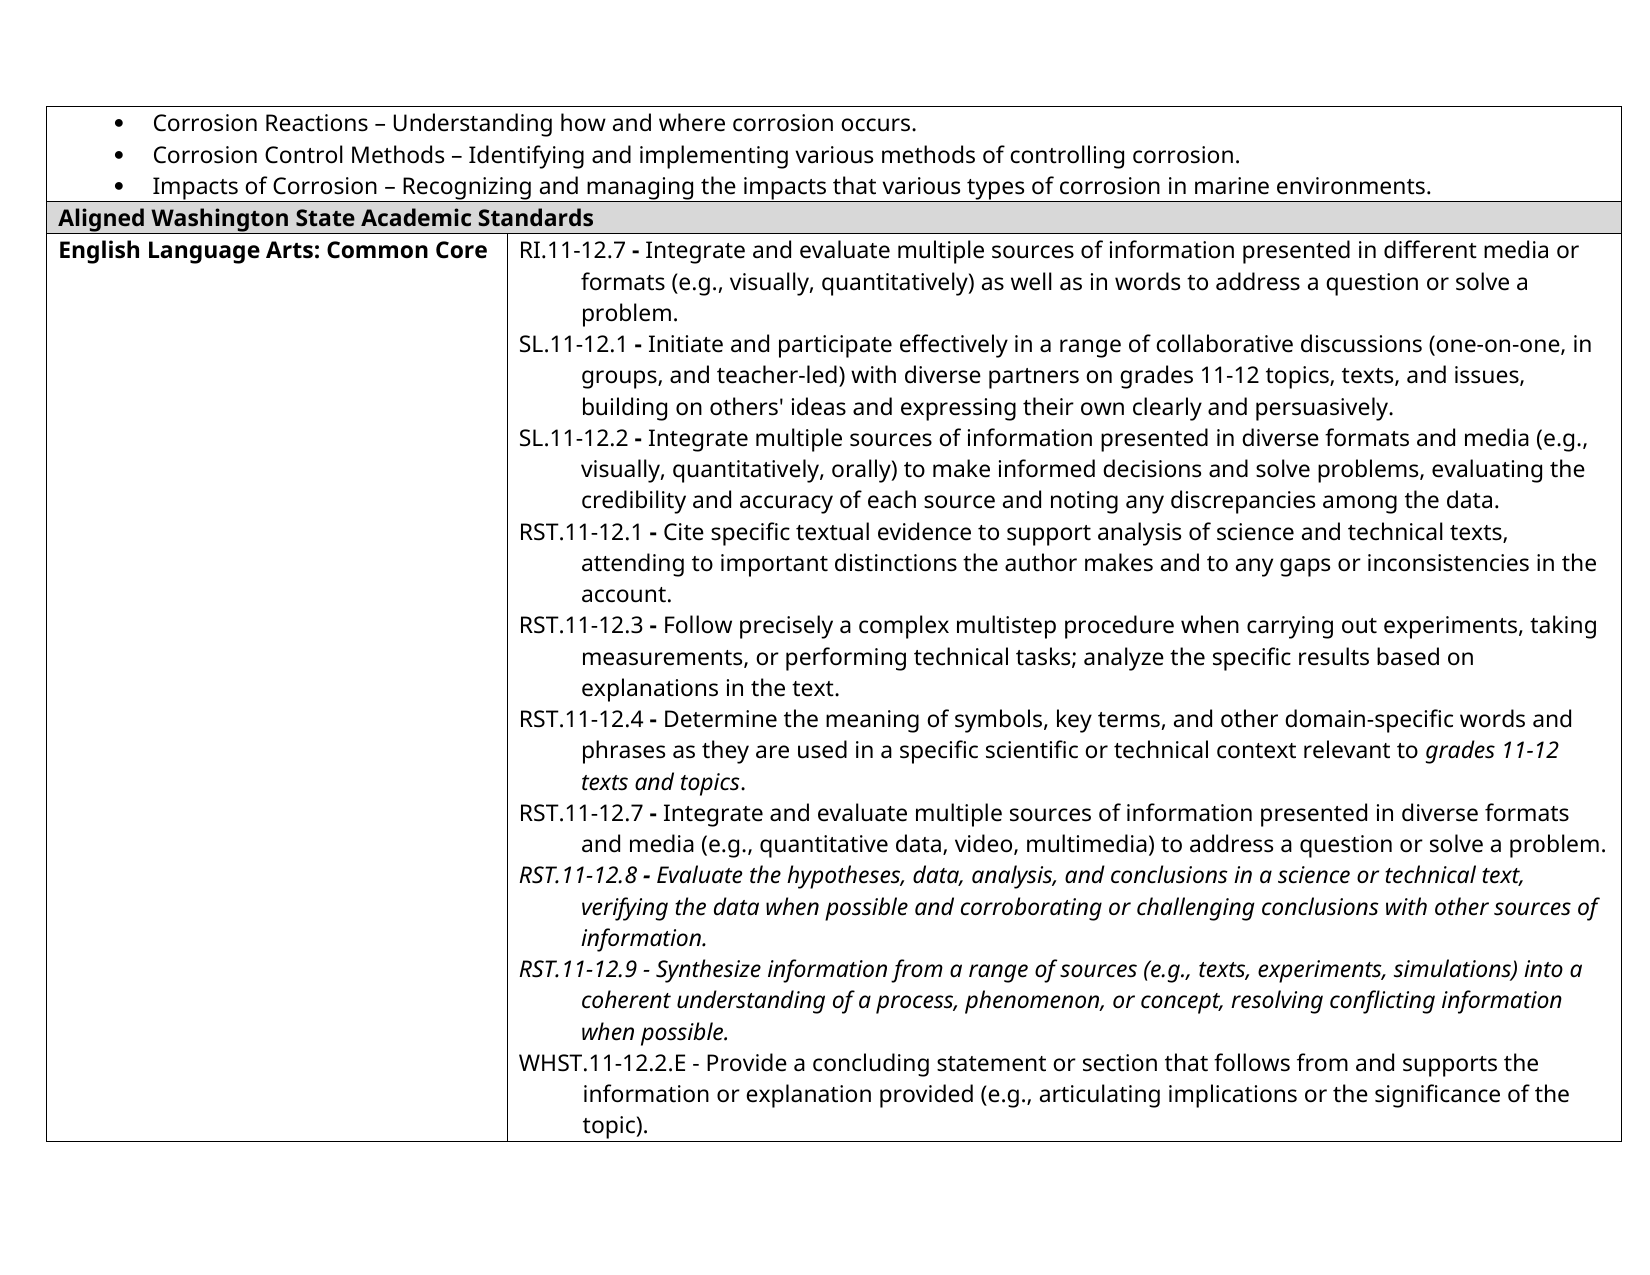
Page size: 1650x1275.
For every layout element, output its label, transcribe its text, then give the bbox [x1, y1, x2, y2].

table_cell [47, 234, 507, 1141]
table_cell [508, 234, 1621, 1141]
table_cell Aligned Washington State Academic Standards [47, 202, 1621, 233]
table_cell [47, 107, 1621, 201]
